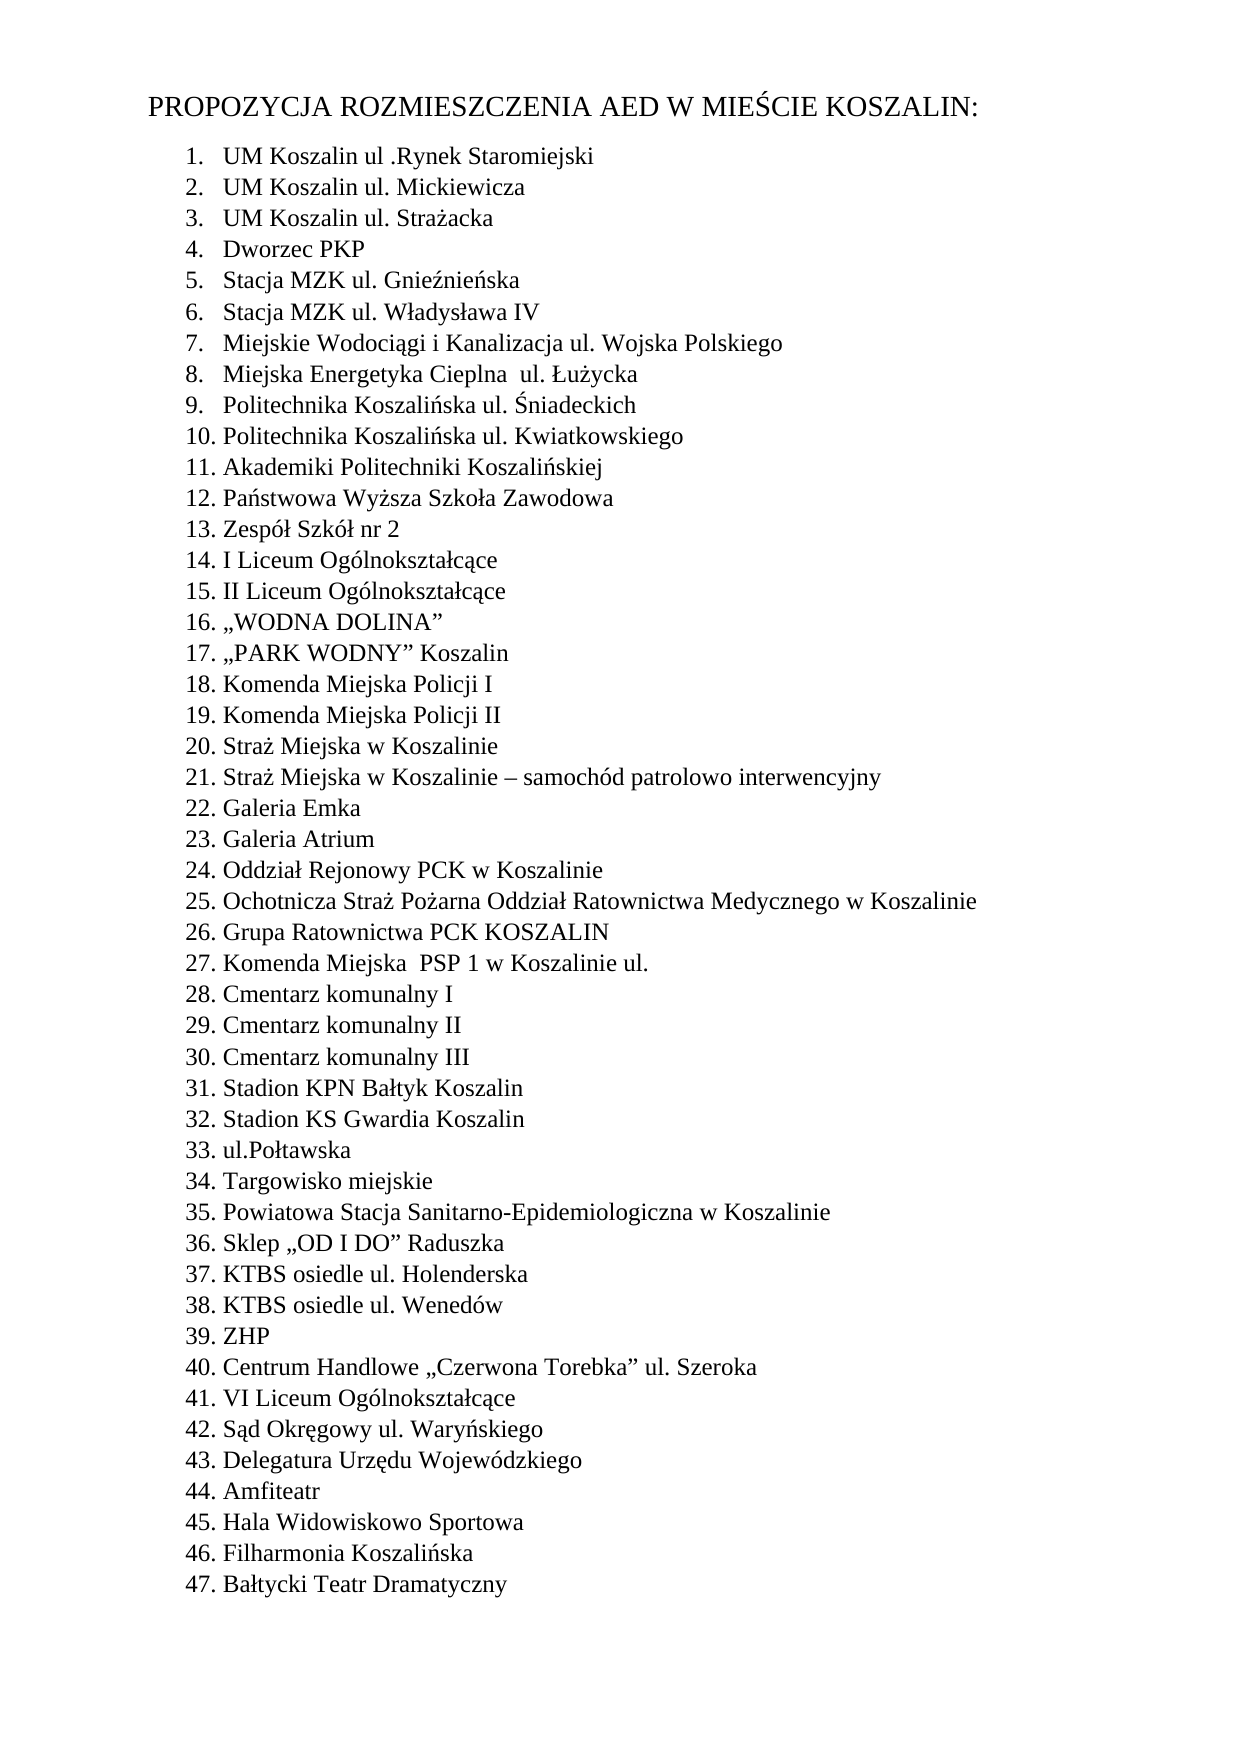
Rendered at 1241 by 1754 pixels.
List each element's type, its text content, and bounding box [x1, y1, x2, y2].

list UM Koszalin ul. Strażacka [185, 203, 1093, 232]
list Cmentarz komunalny I [185, 979, 1093, 1008]
list Grupa Ratownictwa PCK KOSZALIN [185, 917, 1093, 946]
list Komenda Miejska Policji II [185, 700, 1093, 729]
list UM Koszalin ul. Mickiewicza [185, 172, 1093, 201]
list Stacja MZK ul. Władysława IV [185, 297, 1093, 325]
list Stadion KS Gwardia Koszalin [185, 1104, 1093, 1132]
list II Liceum Ogólnokształcące [185, 576, 1093, 605]
list Hala Widowiskowo Sportowa [185, 1507, 1093, 1536]
list Filharmonia Koszalińska [185, 1538, 1093, 1567]
list Akademiki Politechniki Koszalińskiej [185, 452, 1093, 481]
list Politechnika Koszalińska ul. Śniadeckich [185, 390, 1093, 418]
list Miejskie Wodociągi i Kanalizacja ul. Wojska Polskiego [185, 328, 1093, 356]
list Komenda Miejska Policji I [185, 669, 1093, 698]
list Cmentarz komunalny III [185, 1042, 1093, 1070]
list ZHP [185, 1321, 1093, 1350]
list ul.Połtawska [185, 1135, 1093, 1163]
list Sąd Okręgowy ul. Waryńskiego [185, 1414, 1093, 1443]
list Straż Miejska w Koszalinie [185, 731, 1093, 760]
list „PARK WODNY” Koszalin [185, 638, 1093, 667]
list Cmentarz komunalny II [185, 1011, 1093, 1039]
list Zespół Szkół nr 2 [185, 514, 1093, 543]
text PROPOZYCJA ROZMIESZCZENIA AED W MIEŚCIE KOSZALIN: [148, 89, 1093, 122]
list Straż Miejska w Koszalinie – samochód patrolowo interwencyjny [185, 762, 1093, 791]
list Miejska Energetyka Cieplna ul. Łużycka [185, 359, 1093, 387]
list KTBS osiedle ul. Wenedów [185, 1290, 1093, 1319]
list Targowisko miejskie [185, 1166, 1093, 1194]
list Amfiteatr [185, 1476, 1093, 1505]
list UM Koszalin ul .Rynek Staromiejski [185, 141, 1093, 170]
list Państwowa Wyższa Szkoła Zawodowa [185, 483, 1093, 512]
list Ochotnicza Straż Pożarna Oddział Ratownictwa Medycznego w Koszalinie [185, 886, 1093, 915]
list Galeria Atrium [185, 824, 1093, 853]
list Powiatowa Stacja Sanitarno-Epidemiologiczna w Koszalinie [185, 1197, 1093, 1226]
list Stadion KPN Bałtyk Koszalin [185, 1073, 1093, 1101]
list Oddział Rejonowy PCK w Koszalinie [185, 855, 1093, 884]
list Delegatura Urzędu Wojewódzkiego [185, 1445, 1093, 1474]
list Dworzec PKP [185, 234, 1093, 263]
list Galeria Emka [185, 793, 1093, 822]
list Centrum Handlowe „Czerwona Torebka” ul. Szeroka [185, 1352, 1093, 1381]
list I Liceum Ogólnokształcące [185, 545, 1093, 574]
list Stacja MZK ul. Gnieźnieńska [185, 266, 1093, 294]
list „WODNA DOLINA” [185, 607, 1093, 636]
list KTBS osiedle ul. Holenderska [185, 1259, 1093, 1288]
list Sklep „OD I DO” Raduszka [185, 1228, 1093, 1257]
list Politechnika Koszalińska ul. Kwiatkowskiego [185, 421, 1093, 449]
list VI Liceum Ogólnokształcące [185, 1383, 1093, 1412]
list Komenda Miejska PSP 1 w Koszalinie ul. [185, 948, 1093, 977]
list Bałtycki Teatr Dramatyczny [185, 1569, 1093, 1598]
